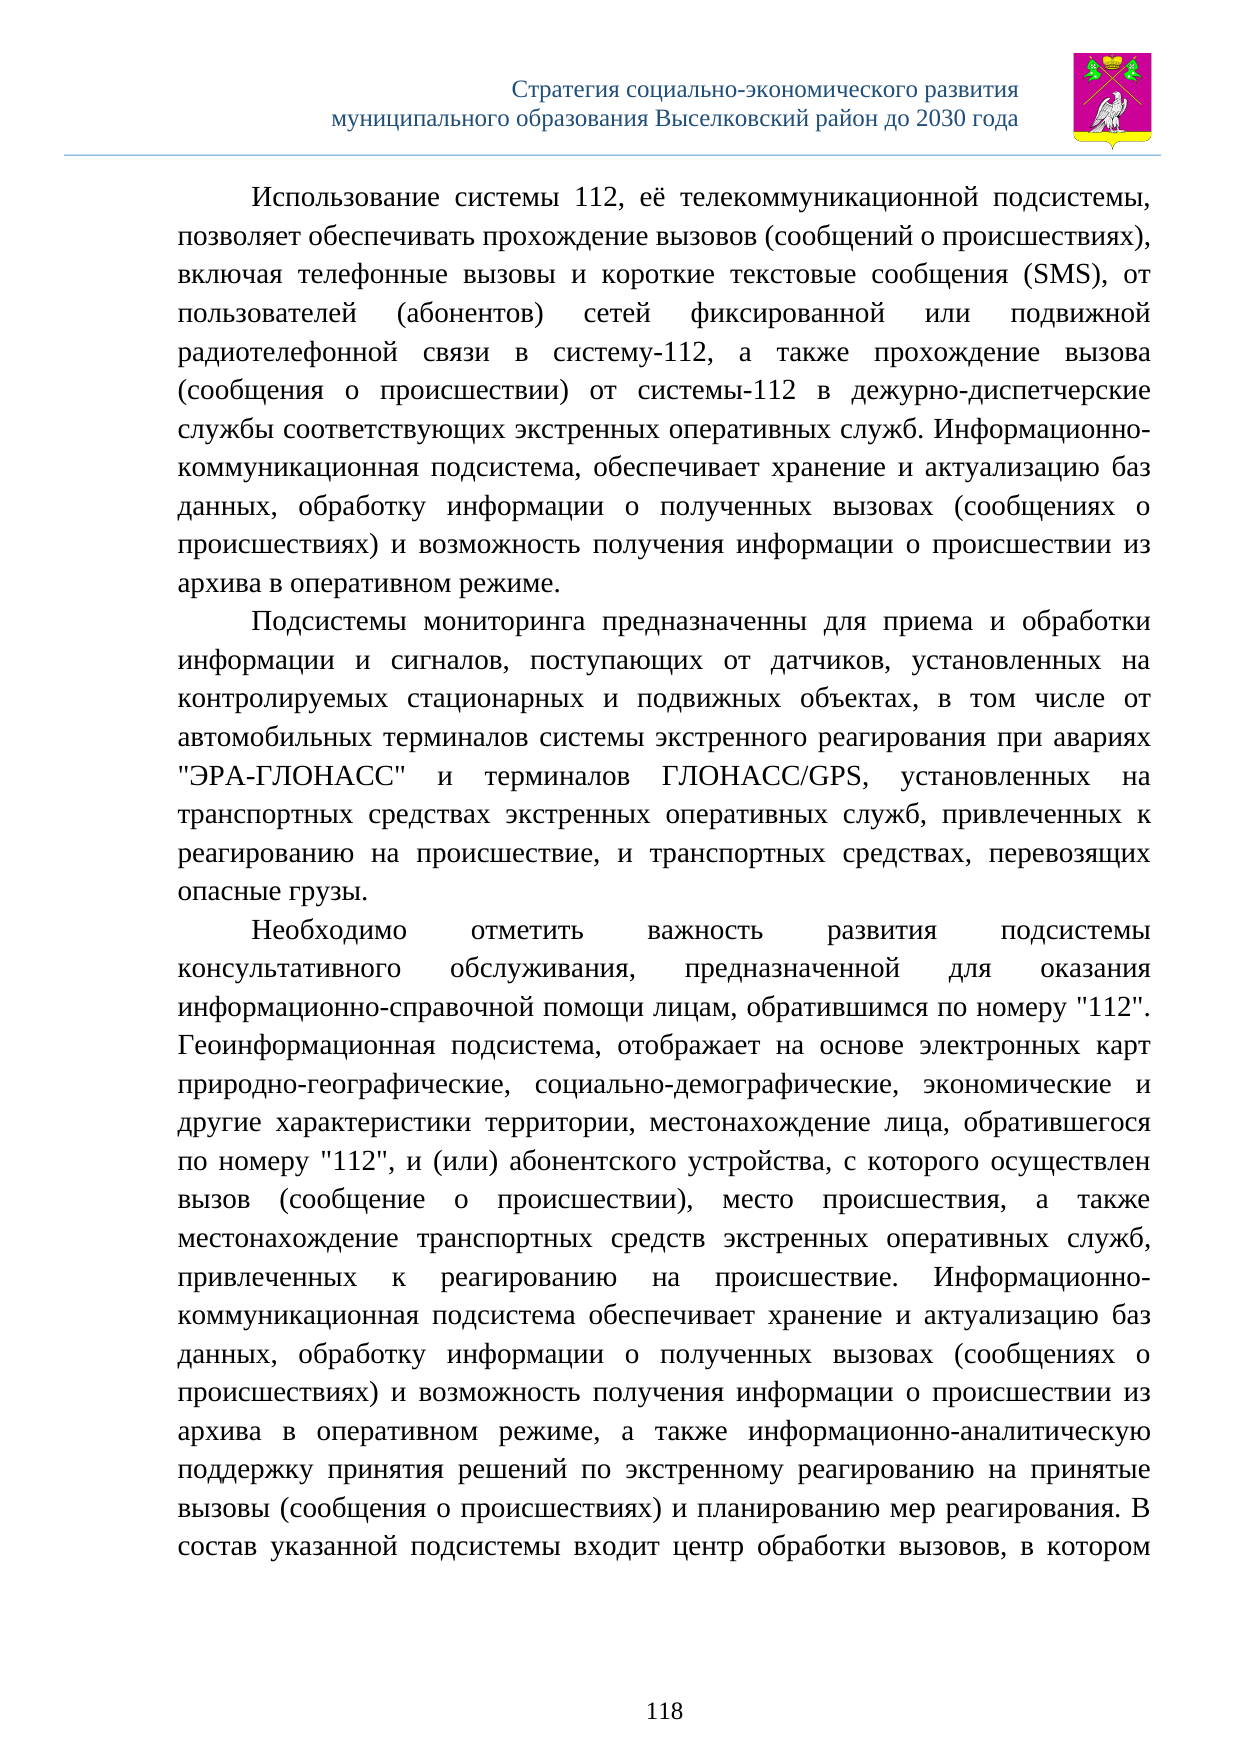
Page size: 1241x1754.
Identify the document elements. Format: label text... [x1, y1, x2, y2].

picture [1073, 53, 1152, 150]
text Использование системы 112, её телекоммуникационной подсистемы, позволяет обеспечивать прохождение вызовов (сообщений о происшествиях), включая телефонные вызовы и короткие текстовые сообщения (SMS), от пользователей (абонентов) сетей фиксированной или подвижной радиотелефонной связи в систему-112, а также прохождение вызова (сообщения о происшествии) от системы-112 в дежурно-диспетчерские службы соответствующих экстренных оперативных служб. Информационно-коммуникационная подсистема, обеспечивает хранение и актуализацию баз данных, обработку информации о полученных вызовах (сообщениях о происшествиях) и возможность получения информации о происшествии из архива в оперативном режиме. [177, 179, 1152, 598]
text Подсистемы мониторинга предназначенны для приема и обработки информации и сигналов, поступающих от датчиков, установленных на контролируемых стационарных и подвижных объектах, в том числе от автомобильных терминалов системы экстренного реагирования при авариях "ЭРА-ГЛОНАСС" и терминалов ГЛОНАСС/GPS, установленных на транспортных средствах экстренных оперативных служб, привлеченных к реагированию на происшествие, и транспортных средствах, перевозящих опасные грузы. [177, 603, 1152, 907]
